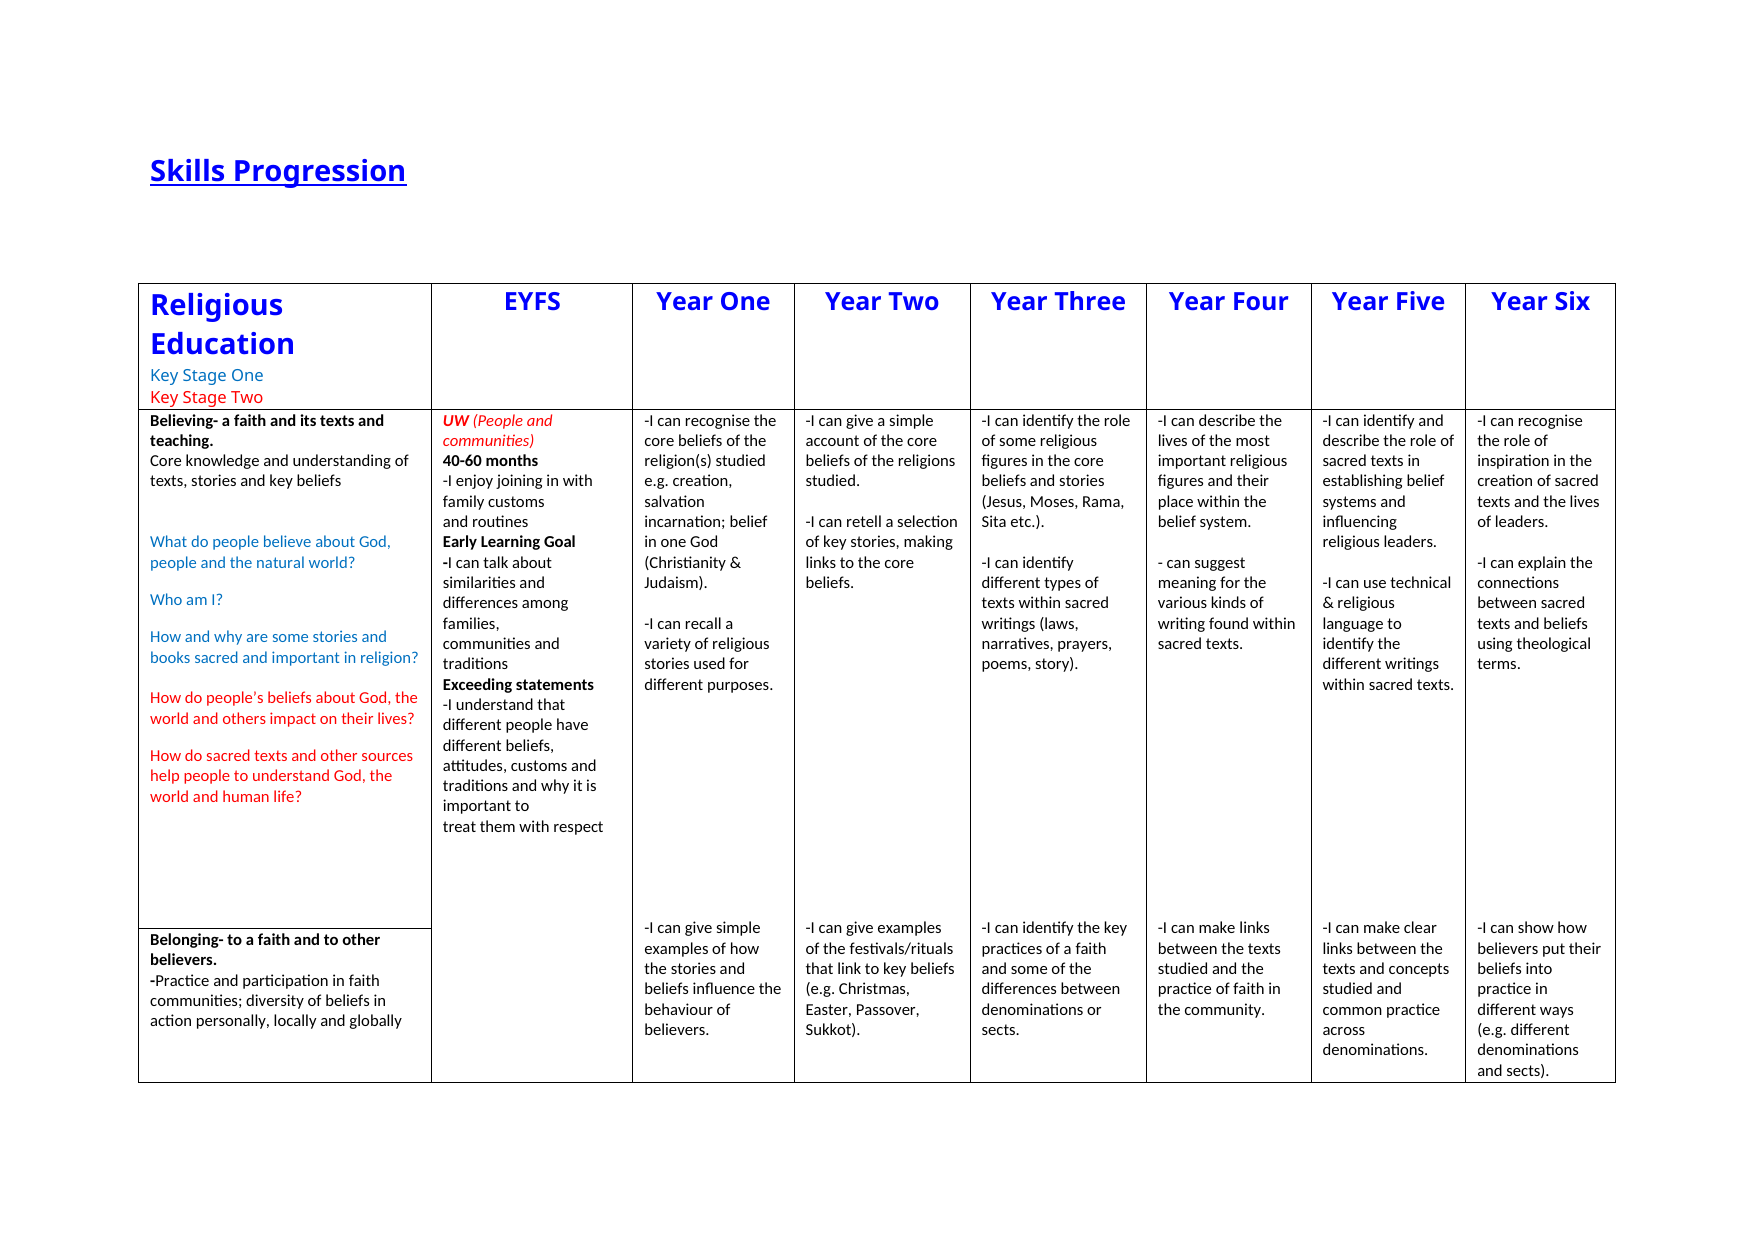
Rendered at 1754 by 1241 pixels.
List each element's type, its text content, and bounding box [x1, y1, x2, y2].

table_header Religious Education Key Stage One Key Stage Two [139, 284, 431, 409]
table_cell -I can give a simple account of the core beliefs of the religions studied. -I can retell a selection of key stories, making links to the core beliefs. -I can give examples of the festivals/rituals that link to key beliefs (e.g. Christmas, Easter, Passover, Sukkot). [795, 410, 970, 1082]
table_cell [139, 929, 431, 1082]
table_header Year Five [1312, 284, 1465, 409]
table_cell UW (People and communities) 40-60 months -I enjoy joining in with family customs and routines Early Learning Goal -I can talk about similarities and differences among families, communities and traditions Exceeding statements -I understand that different people have different beliefs, attitudes, customs and traditions and why it is important to treat them with respect [432, 410, 632, 1082]
table_cell Believing- a faith and its texts and teaching. Core knowledge and understanding of texts, stories and key beliefs What do people believe about God, people and the natural world? Who am I? How and why are some stories and books sacred and important in religion? How do people’s beliefs about God, the world and others impact on their lives? How do sacred texts and other sources help people to understand God, the world and human life? [139, 410, 431, 928]
table_header Year Two [795, 284, 970, 409]
table_header EYFS [432, 284, 632, 409]
table_header Year Four [1147, 284, 1311, 409]
table_header Year Three [971, 284, 1146, 409]
table_cell -I can identify and describe the role of sacred texts in establishing belief systems and influencing religious leaders. -I can use technical & religious language to identify the different writings within sacred texts. -I can make clear links between the texts and concepts studied and common practice across denominations. [1312, 410, 1465, 1082]
table_header Year Six [1466, 284, 1615, 409]
table_cell -I can describe the lives of the most important religious figures and their place within the belief system. - can suggest meaning for the various kinds of writing found within sacred texts. -I can make links between the texts studied and the practice of faith in the community. [1147, 410, 1311, 1082]
table_header Year One [633, 284, 794, 409]
table_cell -I can identify the role of some religious figures in the core beliefs and stories (Jesus, Moses, Rama, Sita etc.). -I can identify different types of texts within sacred writings (laws, narratives, prayers, poems, story). -I can identify the key practices of a faith and some of the differences between denominations or sects. [971, 410, 1146, 1082]
table_cell -I can recognise the core beliefs of the religion(s) studied e.g. creation, salvation incarnation; belief in one God (Christianity & Judaism). -I can recall a variety of religious stories used for different purposes. -I can give simple examples of how the stories and beliefs influence the behaviour of believers. [633, 410, 794, 1082]
table_cell -I can recognise the role of inspiration in the creation of sacred texts and the lives of leaders. -I can explain the connections between sacred texts and beliefs using theological terms. -I can show how believers put their beliefs into practice in different ways (e.g. different denominations and sects). [1466, 410, 1615, 1082]
text Skills Progression [150, 150, 1604, 190]
